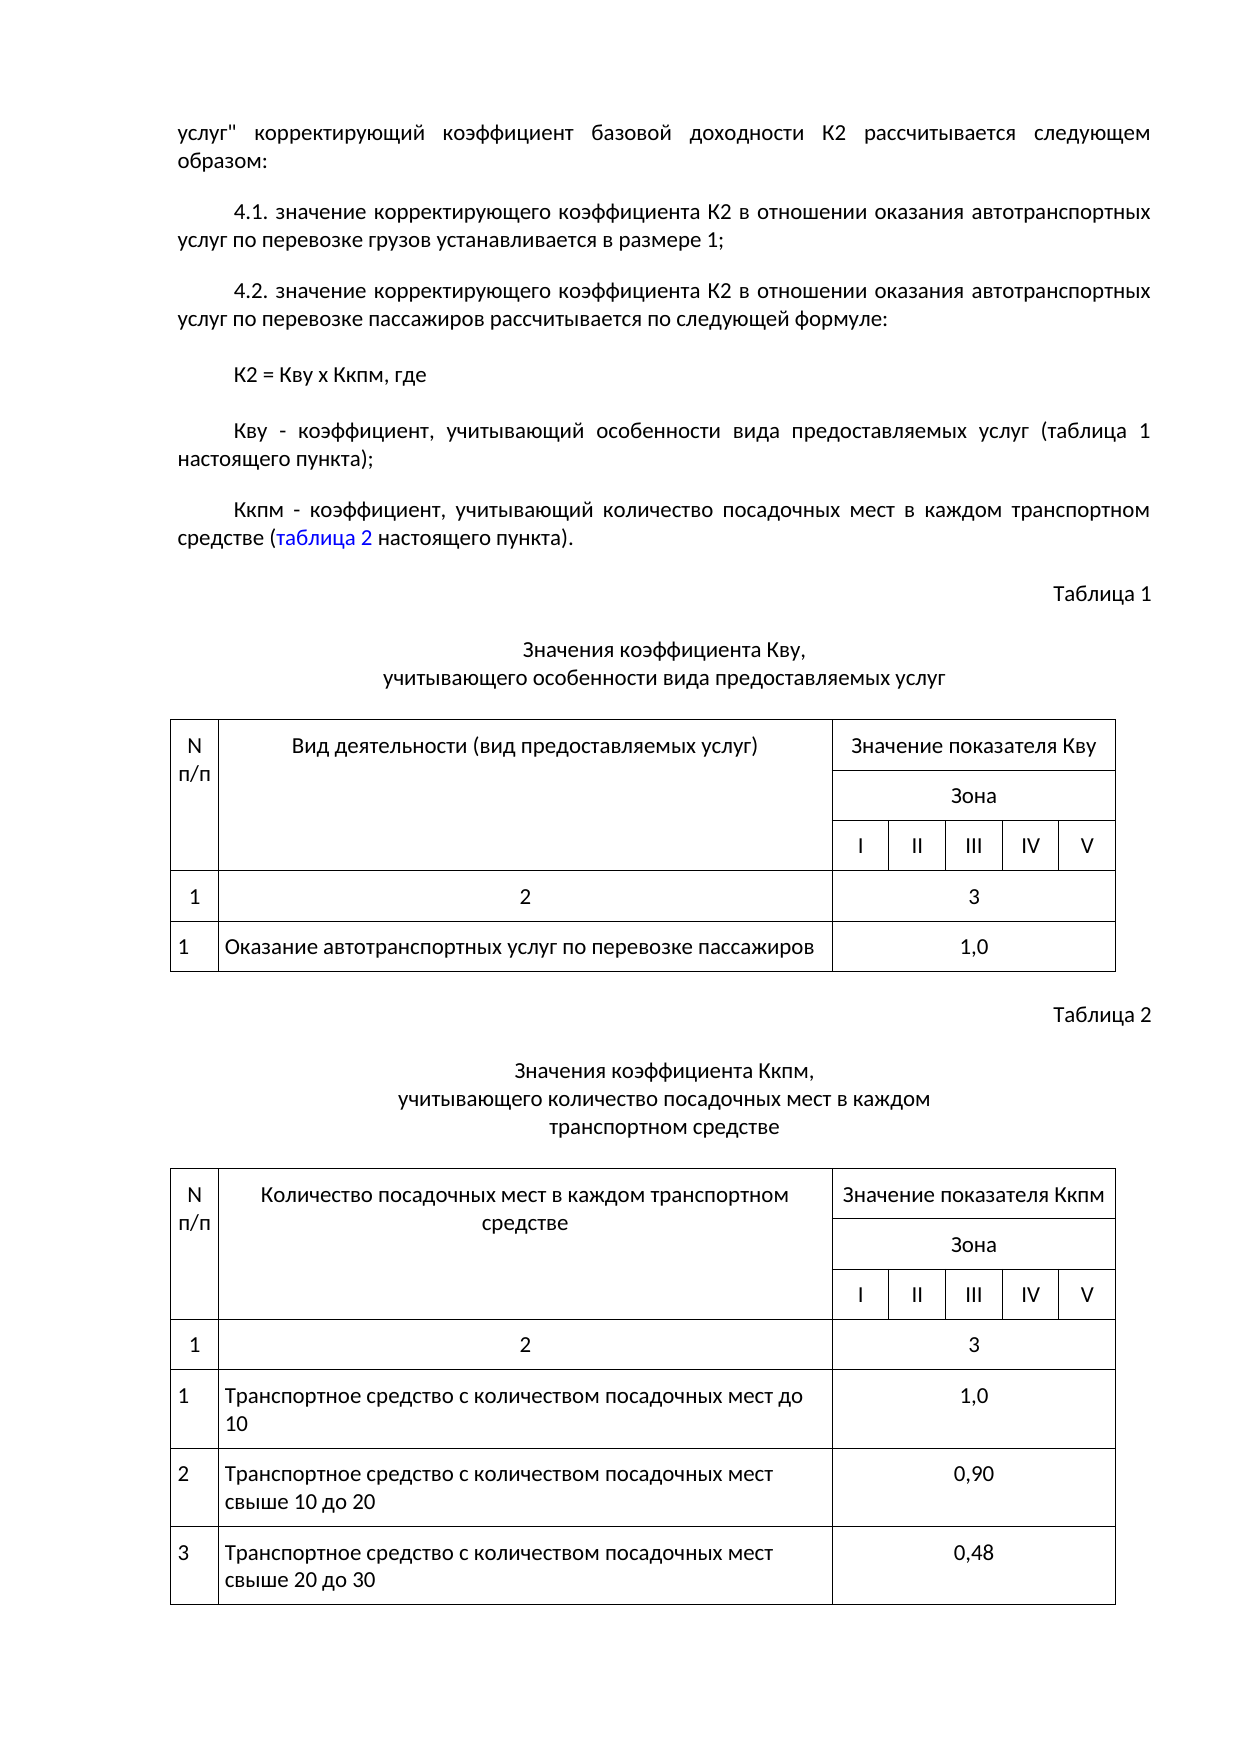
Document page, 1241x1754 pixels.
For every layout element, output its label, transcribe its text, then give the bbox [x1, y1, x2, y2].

table_cell Оказание автотранспортных услуг по перевозке пассажиров [219, 922, 832, 971]
text учитывающего особенности вида предоставляемых услуг [177, 663, 1152, 691]
text К2 = Кву x Ккпм, где [177, 360, 1152, 388]
text Ккпм - коэффициент, учитывающий количество посадочных мест в каждом транспортном средстве (таблица 2 настоящего пункта). [177, 495, 1152, 551]
table_cell 0,90 [833, 1449, 1115, 1526]
table_header Значение показателя Ккпм [833, 1169, 1115, 1218]
table_cell II [889, 1270, 945, 1319]
table_cell I [833, 821, 888, 870]
text Кву - коэффициент, учитывающий особенности вида предоставляемых услуг (таблица 1 настоящего пункта); [177, 416, 1152, 472]
table_cell 2 [219, 871, 832, 921]
table_cell 1 [171, 922, 218, 971]
text 4.2. значение корректирующего коэффициента К2 в отношении оказания автотранспортных услуг по перевозке пассажиров рассчитывается по следующей формуле: [177, 276, 1152, 332]
table_cell IV [1003, 821, 1058, 870]
table_cell II [889, 821, 945, 870]
table_header Количество посадочных мест в каждом транспортном средстве [219, 1169, 832, 1319]
text Значения коэффициента Кву, [177, 635, 1152, 663]
text учитывающего количество посадочных мест в каждом [177, 1084, 1152, 1112]
text Таблица 2 [177, 1000, 1152, 1028]
text Значения коэффициента Ккпм, [177, 1056, 1152, 1084]
text транспортном средстве [177, 1112, 1152, 1140]
table_cell 1 [171, 871, 218, 921]
table_cell V [1059, 1270, 1115, 1319]
table_cell 2 [171, 1449, 218, 1526]
table_header N п/п [171, 720, 218, 870]
table_header N п/п [171, 1169, 218, 1319]
table_cell 1 [171, 1370, 218, 1448]
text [177, 118, 1152, 174]
table_cell 3 [833, 871, 1115, 921]
table_cell 1,0 [833, 1370, 1115, 1448]
table_cell 2 [219, 1320, 832, 1369]
table_cell Транспортное средство с количеством посадочных мест свыше 20 до 30 [219, 1527, 832, 1604]
table_cell Транспортное средство с количеством посадочных мест свыше 10 до 20 [219, 1449, 832, 1526]
table_header Значение показателя Кву [833, 720, 1115, 769]
table_cell Зона [833, 771, 1115, 820]
table_header Вид деятельности (вид предоставляемых услуг) [219, 720, 832, 870]
table_cell III [946, 1270, 1002, 1319]
table_cell Транспортное средство с количеством посадочных мест до 10 [219, 1370, 832, 1448]
table_cell IV [1003, 1270, 1058, 1319]
table_cell III [946, 821, 1002, 870]
table_cell V [1059, 821, 1115, 870]
text 4.1. значение корректирующего коэффициента К2 в отношении оказания автотранспортных услуг по перевозке грузов устанавливается в размере 1; [177, 197, 1152, 253]
table_cell 1 [171, 1320, 218, 1369]
table_cell Зона [833, 1219, 1115, 1269]
table_cell I [833, 1270, 888, 1319]
text Таблица 1 [177, 579, 1152, 607]
table_cell 1,0 [833, 922, 1115, 971]
table_cell 3 [171, 1527, 218, 1604]
table_cell 0,48 [833, 1527, 1115, 1604]
table_cell 3 [833, 1320, 1115, 1369]
